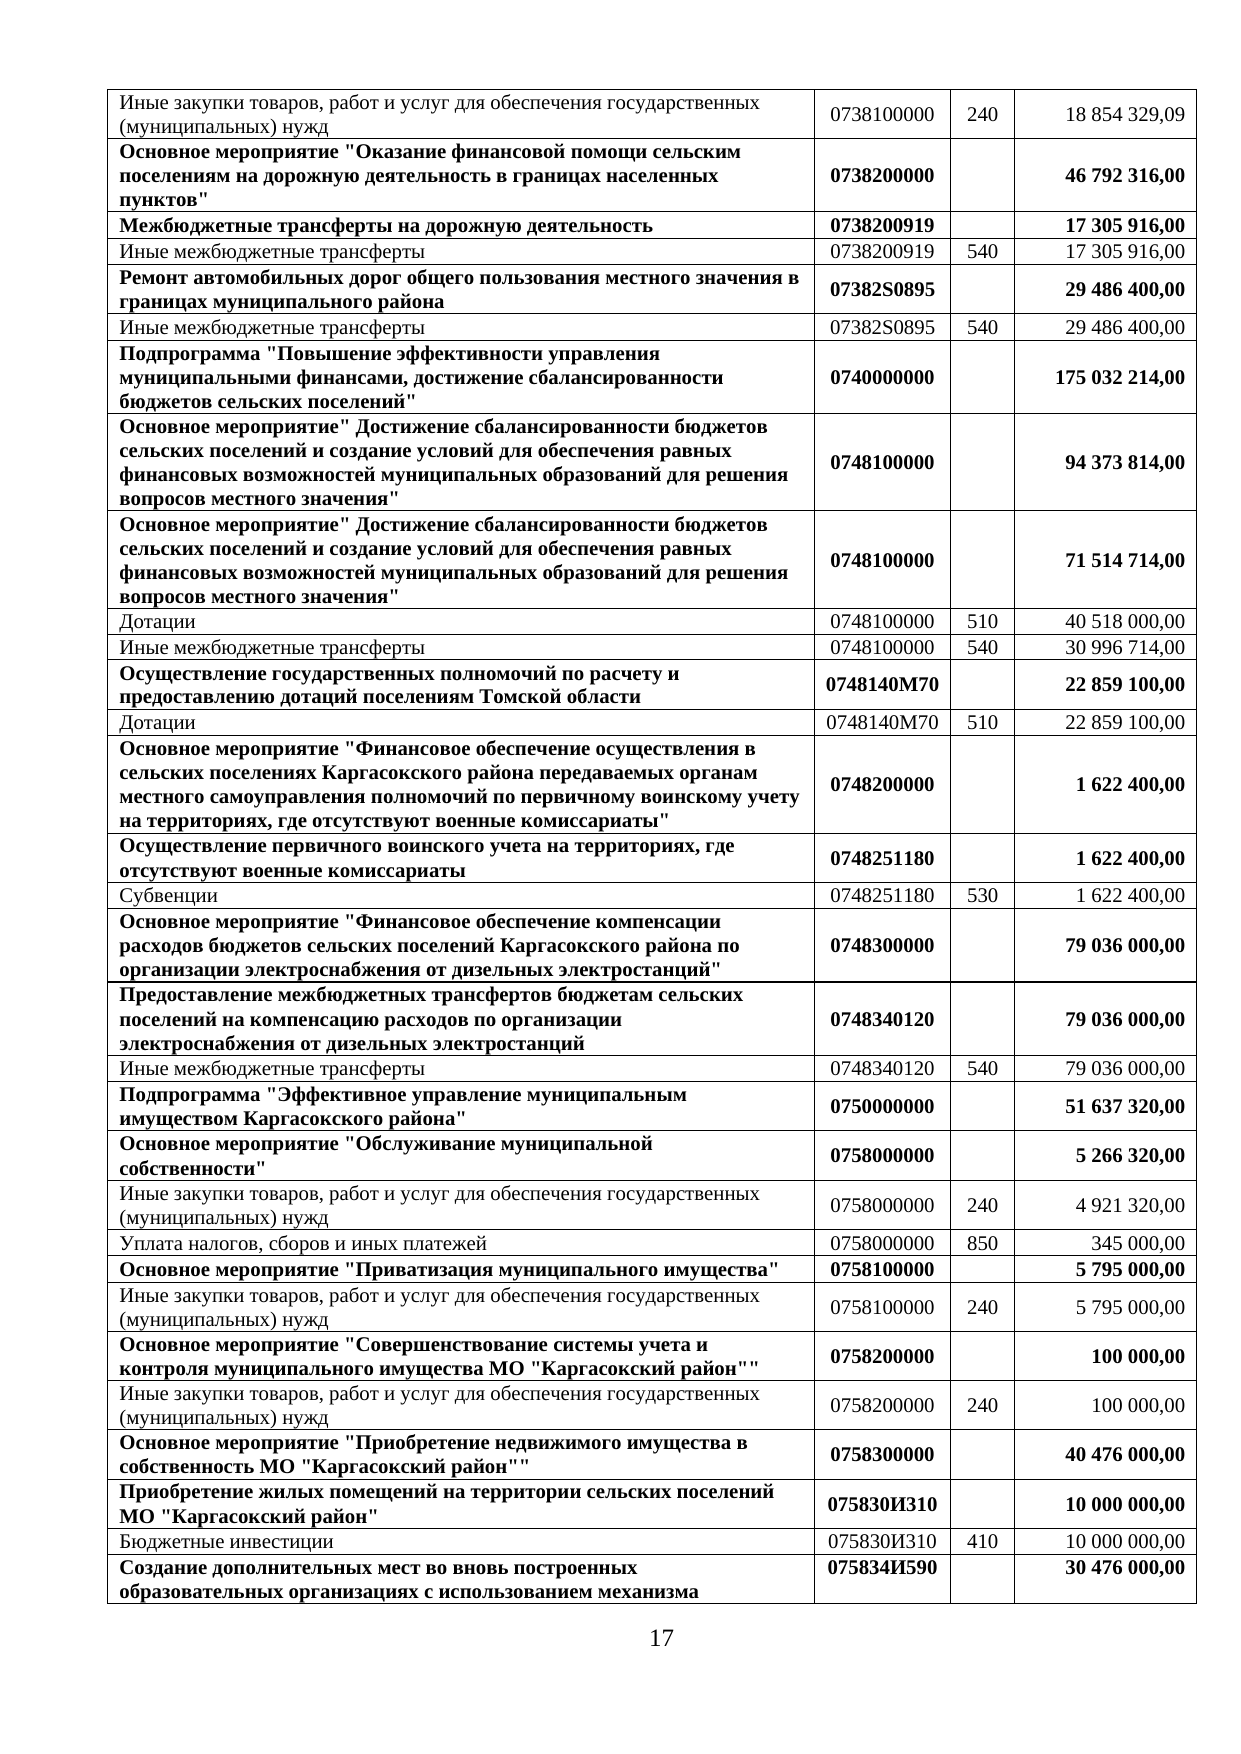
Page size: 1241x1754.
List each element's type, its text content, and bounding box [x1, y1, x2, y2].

table_cell 410 [951, 1529, 1014, 1554]
table_cell [951, 736, 1014, 832]
table_cell [951, 1555, 1014, 1603]
table_cell 4 921 320,00 [1015, 1181, 1196, 1229]
table_cell 51 637 320,00 [1015, 1082, 1196, 1130]
table_cell 17 305 916,00 [1015, 239, 1196, 264]
table_cell Основное мероприятие" Достижение сбалансированности бюджетов сельских поселений и создание условий для обеспечения равных финансовых возможностей муниципальных образований для решения вопросов местного значения" [108, 414, 814, 510]
table_cell Приобретение жилых помещений на территории сельских поселений МО "Каргасокский район" [108, 1480, 814, 1528]
table_cell 1 622 400,00 [1015, 834, 1196, 882]
table_cell 5 795 000,00 [1015, 1283, 1196, 1331]
table_cell Основное мероприятие" Достижение сбалансированности бюджетов сельских поселений и создание условий для обеспечения равных финансовых возможностей муниципальных образований для решения вопросов местного значения" [108, 511, 814, 608]
table_cell Иные закупки товаров, работ и услуг для обеспечения государственных (муниципальных) нужд [108, 90, 814, 138]
table_cell Основное мероприятие "Обслуживание муниципальной собственности" [108, 1131, 814, 1179]
table_cell 345 000,00 [1015, 1230, 1196, 1255]
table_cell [108, 1555, 814, 1603]
table_cell 0758000000 [815, 1131, 950, 1179]
table_cell 46 792 316,00 [1015, 139, 1196, 211]
table_cell Ремонт автомобильных дорог общего пользования местного значения в границах муниципального района [108, 265, 814, 313]
table_cell [951, 1256, 1014, 1282]
table_cell 540 [951, 1056, 1014, 1081]
table_cell 30 996 714,00 [1015, 635, 1196, 659]
table_cell Осуществление первичного воинского учета на территориях, где отсутствуют военные комиссариаты [108, 834, 814, 882]
table_cell 540 [951, 239, 1014, 264]
table_cell [951, 1480, 1014, 1528]
table_cell [951, 265, 1014, 313]
table_cell 075834И590 [815, 1555, 950, 1603]
table_cell 0738200919 [815, 239, 950, 264]
table_cell 0750000000 [815, 1082, 950, 1130]
table_cell 40 518 000,00 [1015, 609, 1196, 634]
table_cell [951, 983, 1014, 1054]
table_cell [951, 834, 1014, 882]
table_cell [951, 909, 1014, 981]
table_cell 075830И310 [815, 1480, 950, 1528]
table_cell 0738200000 [815, 139, 950, 211]
table_cell 540 [951, 314, 1014, 340]
table_cell 71 514 714,00 [1015, 511, 1196, 608]
table_cell 0748300000 [815, 909, 950, 981]
table_cell [951, 1082, 1014, 1130]
table_cell Иные межбюджетные трансферты [108, 314, 814, 340]
table_cell Дотации [108, 710, 814, 735]
table_cell 0748100000 [815, 511, 950, 608]
table_cell [951, 212, 1014, 238]
table_cell Подпрограмма "Повышение эффективности управления муниципальными финансами, достижение сбалансированности бюджетов сельских поселений" [108, 341, 814, 413]
table_cell 79 036 000,00 [1015, 909, 1196, 981]
table_cell [951, 341, 1014, 413]
table_cell Подпрограмма "Эффективное управление муниципальным имуществом Каргасокского района" [108, 1082, 814, 1130]
table_cell 5 266 320,00 [1015, 1131, 1196, 1179]
table_cell 79 036 000,00 [1015, 1056, 1196, 1081]
table_cell 0748200000 [815, 736, 950, 832]
table_cell 29 486 400,00 [1015, 314, 1196, 340]
table_cell 240 [951, 1381, 1014, 1429]
table_cell 075830И310 [815, 1529, 950, 1554]
table_cell 0748340120 [815, 983, 950, 1054]
table_cell 240 [951, 1283, 1014, 1331]
table_cell 0758200000 [815, 1332, 950, 1380]
table_cell Основное мероприятие "Финансовое обеспечение компенсации расходов бюджетов сельских поселений Каргасокского района по организации электроснабжения от дизельных электростанций" [108, 909, 814, 981]
table_cell 0758100000 [815, 1256, 950, 1282]
table_cell 510 [951, 710, 1014, 735]
table_cell 22 859 100,00 [1015, 660, 1196, 708]
table_cell 07382S0895 [815, 314, 950, 340]
table_cell Иные закупки товаров, работ и услуг для обеспечения государственных (муниципальных) нужд [108, 1381, 814, 1429]
table_cell 0758000000 [815, 1230, 950, 1255]
table_cell [951, 1332, 1014, 1380]
table_cell 0758200000 [815, 1381, 950, 1429]
table_cell 0748140М70 [815, 710, 950, 735]
table_cell 10 000 000,00 [1015, 1529, 1196, 1554]
table_cell 94 373 814,00 [1015, 414, 1196, 510]
table_cell 510 [951, 609, 1014, 634]
table_cell 0748100000 [815, 414, 950, 510]
table_cell 240 [951, 1181, 1014, 1229]
table_cell Основное мероприятие "Финансовое обеспечение осуществления в сельских поселениях Каргасокского района передаваемых органам местного самоуправления полномочий по первичному воинскому учету на территориях, где отсутствуют военные комиссариаты" [108, 736, 814, 832]
table_cell [951, 1430, 1014, 1478]
table_cell 18 854 329,09 [1015, 90, 1196, 138]
table_cell 0758000000 [815, 1181, 950, 1229]
table_cell 0748140М70 [815, 660, 950, 708]
table_cell Иные закупки товаров, работ и услуг для обеспечения государственных (муниципальных) нужд [108, 1283, 814, 1331]
table_cell 79 036 000,00 [1015, 983, 1196, 1054]
table_cell Основное мероприятие "Приобретение недвижимого имущества в собственность МО "Каргасокский район"" [108, 1430, 814, 1478]
table_cell Субвенции [108, 883, 814, 908]
table_cell 30 476 000,00 [1015, 1555, 1196, 1603]
table_cell Основное мероприятие "Приватизация муниципального имущества" [108, 1256, 814, 1282]
table_cell 240 [951, 90, 1014, 138]
table_cell 540 [951, 635, 1014, 659]
table_cell 100 000,00 [1015, 1381, 1196, 1429]
table_cell 10 000 000,00 [1015, 1480, 1196, 1528]
table_cell 175 032 214,00 [1015, 341, 1196, 413]
table_cell Иные закупки товаров, работ и услуг для обеспечения государственных (муниципальных) нужд [108, 1181, 814, 1229]
table_cell 0738200919 [815, 212, 950, 238]
table_cell Основное мероприятие "Совершенствование системы учета и контроля муниципального имущества МО "Каргасокский район"" [108, 1332, 814, 1380]
table_cell 17 305 916,00 [1015, 212, 1196, 238]
table_cell 0748251180 [815, 883, 950, 908]
table_cell Основное мероприятие "Оказание финансовой помощи сельским поселениям на дорожную деятельность в границах населенных пунктов" [108, 139, 814, 211]
table_cell Дотации [108, 609, 814, 634]
table_cell Иные межбюджетные трансферты [108, 635, 814, 659]
table_cell 0748251180 [815, 834, 950, 882]
table_cell 0740000000 [815, 341, 950, 413]
table_cell Предоставление межбюджетных трансфертов бюджетам сельских поселений на компенсацию расходов по организации электроснабжения от дизельных электростанций [108, 983, 814, 1054]
table_cell Уплата налогов, сборов и иных платежей [108, 1230, 814, 1255]
table_cell Иные межбюджетные трансферты [108, 239, 814, 264]
table_cell [951, 1131, 1014, 1179]
table_cell Бюджетные инвестиции [108, 1529, 814, 1554]
table_cell [951, 139, 1014, 211]
table_cell Иные межбюджетные трансферты [108, 1056, 814, 1081]
table_cell Осуществление государственных полномочий по расчету и предоставлению дотаций поселениям Томской области [108, 660, 814, 708]
table_cell 530 [951, 883, 1014, 908]
table_cell 29 486 400,00 [1015, 265, 1196, 313]
table_cell 0738100000 [815, 90, 950, 138]
table_cell 07382S0895 [815, 265, 950, 313]
table_cell 100 000,00 [1015, 1332, 1196, 1380]
table_cell 0758300000 [815, 1430, 950, 1478]
table_cell [951, 660, 1014, 708]
table_cell 1 622 400,00 [1015, 883, 1196, 908]
table_cell Межбюджетные трансферты на дорожную деятельность [108, 212, 814, 238]
table_cell 0748340120 [815, 1056, 950, 1081]
table_cell 5 795 000,00 [1015, 1256, 1196, 1282]
table_cell 0758100000 [815, 1283, 950, 1331]
table_cell [951, 511, 1014, 608]
table_cell [951, 414, 1014, 510]
table_cell 850 [951, 1230, 1014, 1255]
table_cell 22 859 100,00 [1015, 710, 1196, 735]
table_cell 0748100000 [815, 635, 950, 659]
table_cell 40 476 000,00 [1015, 1430, 1196, 1478]
table_cell 0748100000 [815, 609, 950, 634]
table_cell 1 622 400,00 [1015, 736, 1196, 832]
